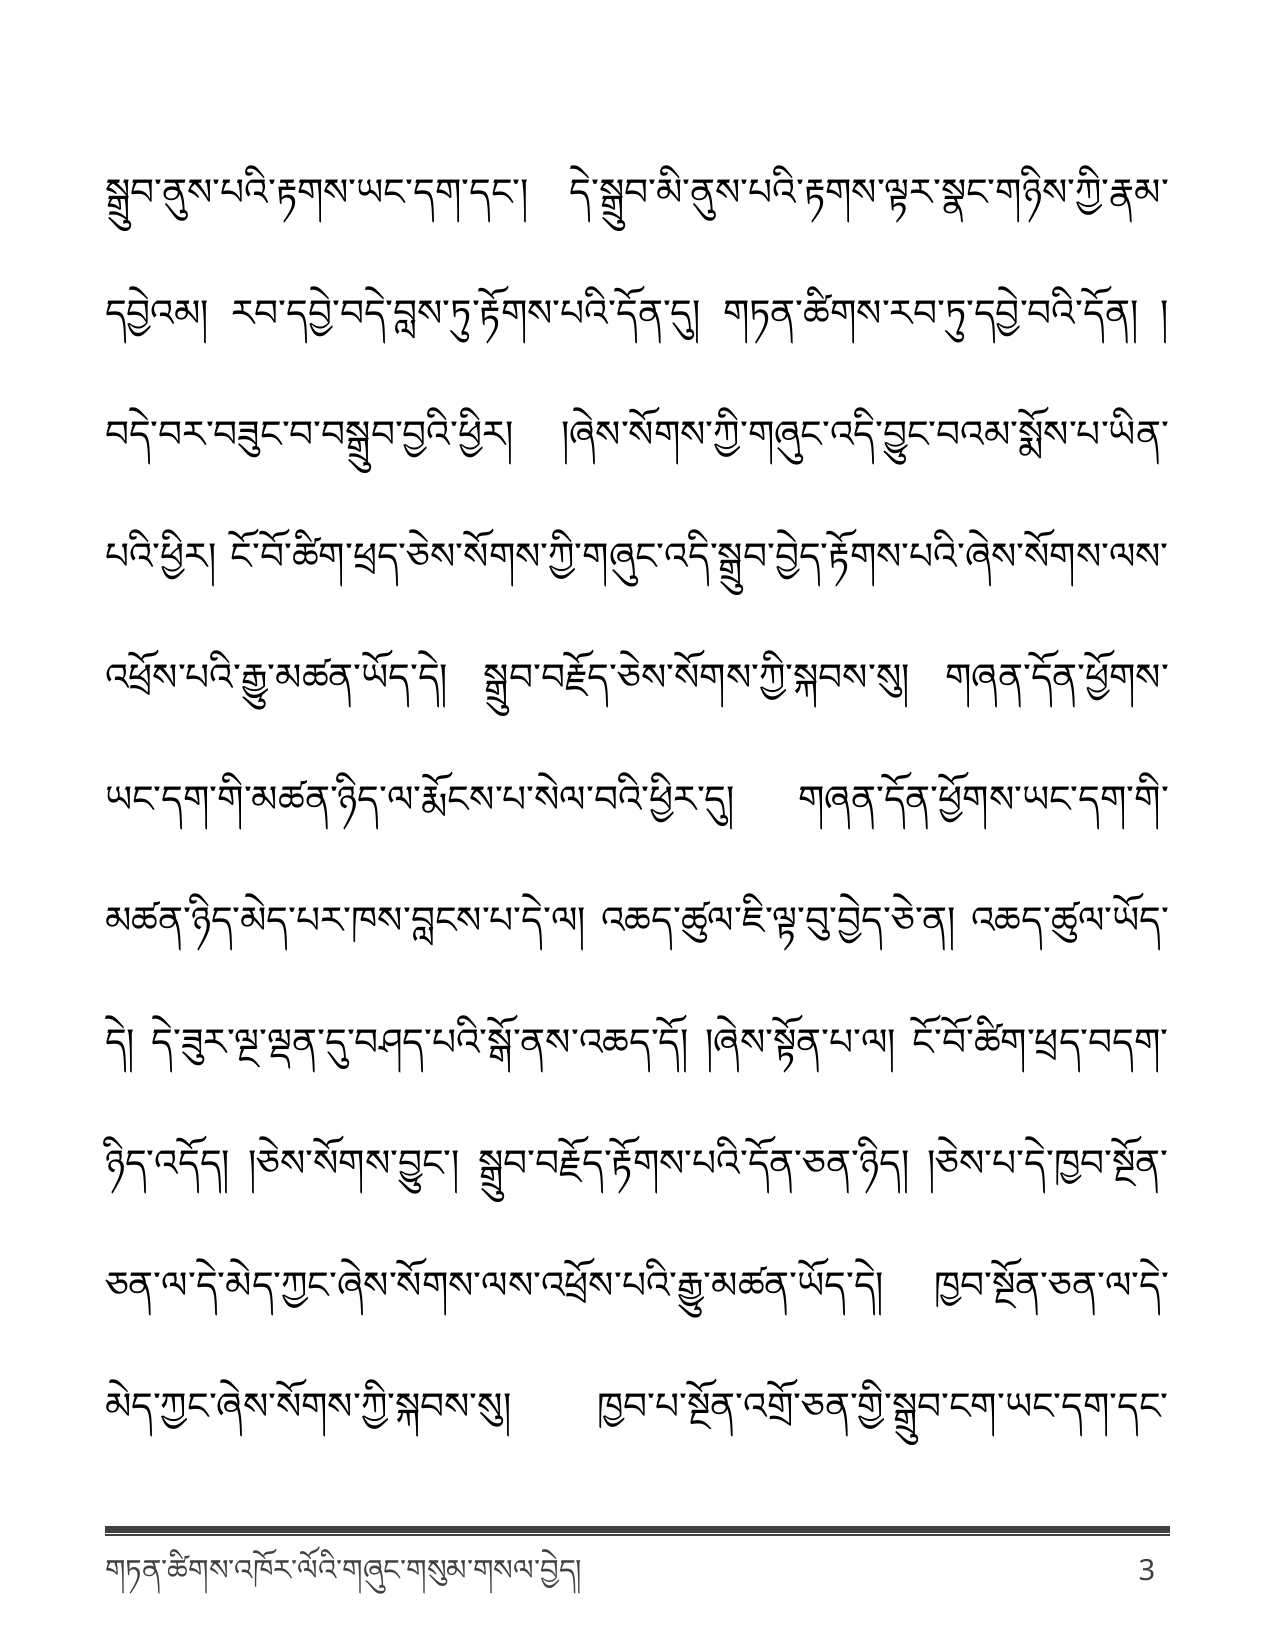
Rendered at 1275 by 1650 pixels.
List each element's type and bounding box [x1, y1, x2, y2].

text [105, 150, 1170, 1470]
